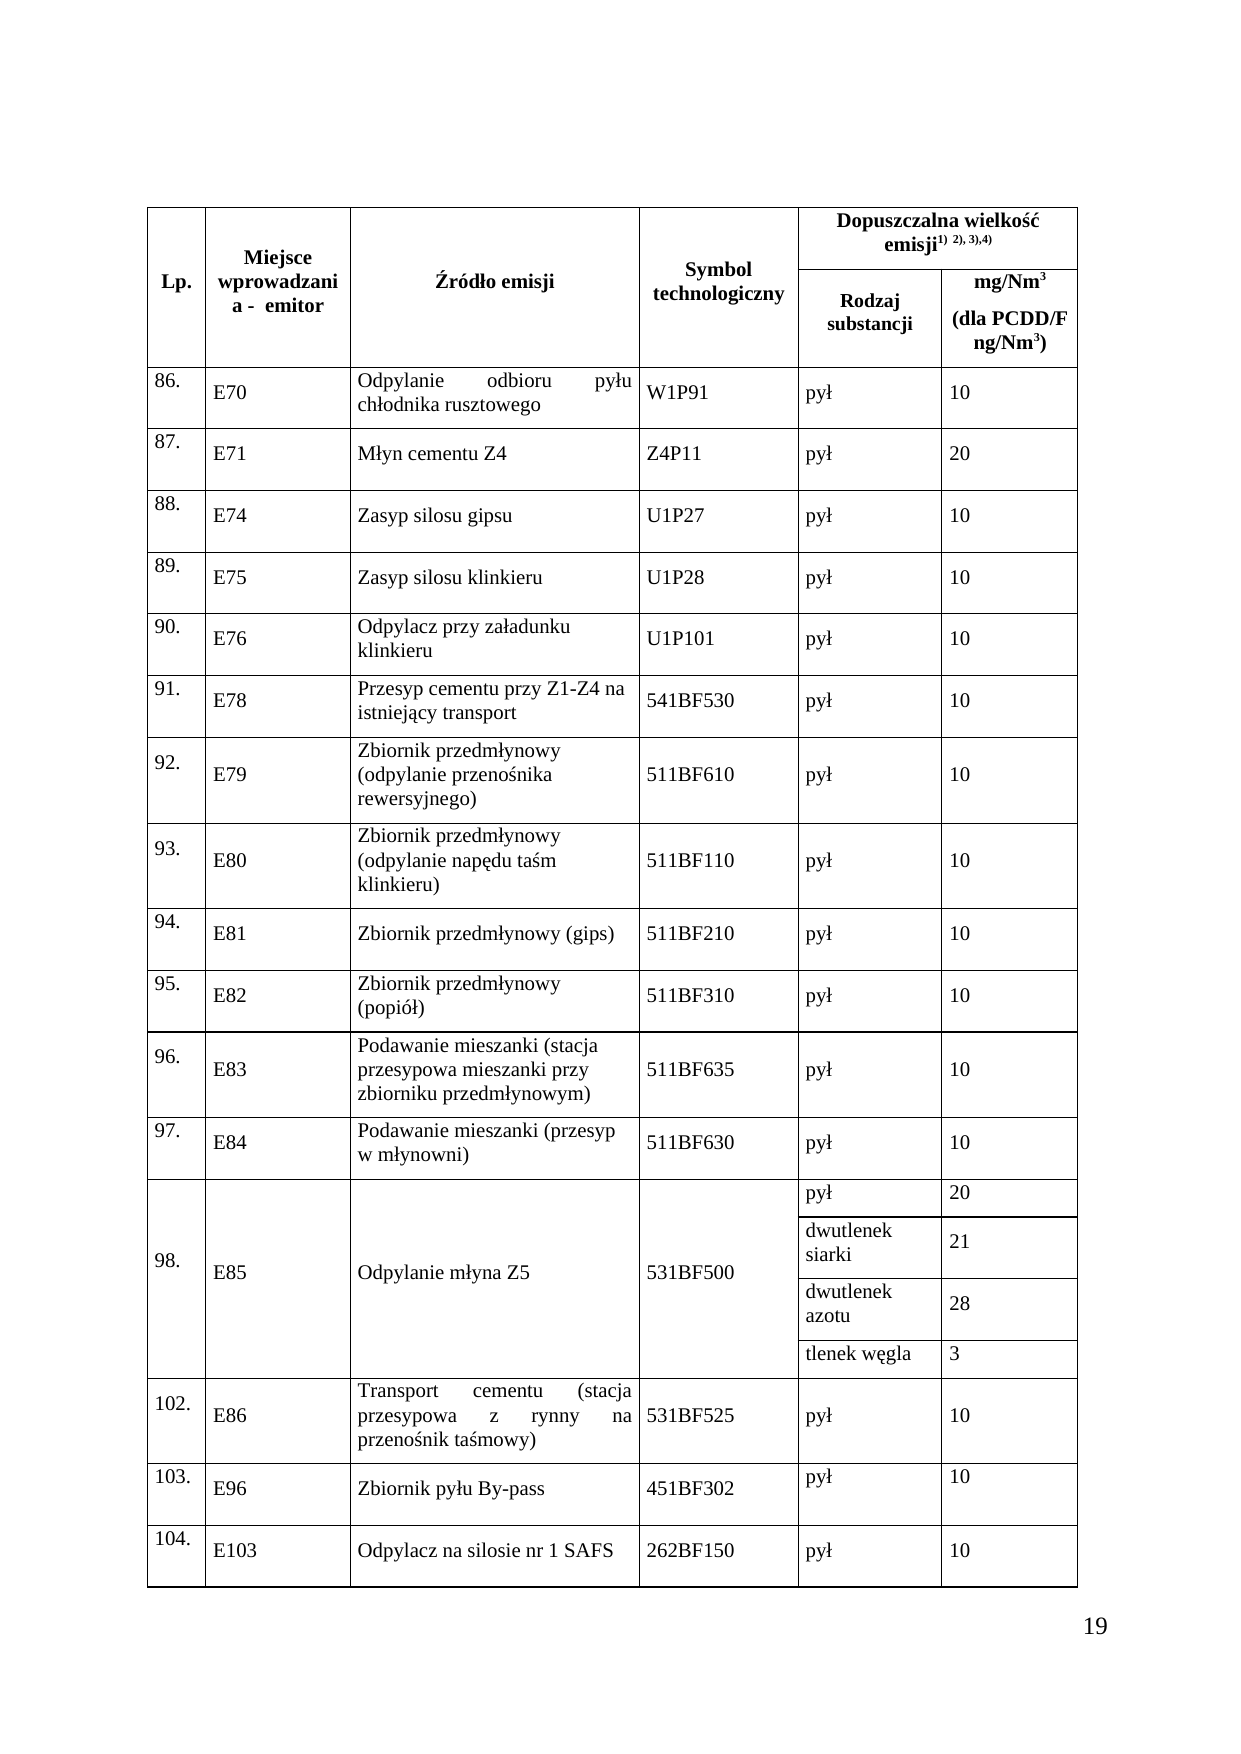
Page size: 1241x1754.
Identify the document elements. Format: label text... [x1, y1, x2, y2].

table_cell E84 [206, 1118, 350, 1179]
table_cell E78 [206, 676, 350, 737]
table_cell [148, 429, 205, 490]
table_cell Odpylanie młyna Z5 [351, 1180, 639, 1377]
table_cell pył [799, 1464, 941, 1525]
table_header Lp. [148, 208, 205, 367]
table_cell Zbiornik przedmłynowy (gips) [351, 909, 639, 970]
table_cell Rodzaj substancji [799, 270, 941, 367]
table_cell 10 [942, 491, 1077, 552]
table_cell E80 [206, 824, 350, 908]
table_cell Zasyp silosu gipsu [351, 491, 639, 552]
table_cell 511BF630 [640, 1118, 798, 1179]
table_header Symbol technologiczny [640, 208, 798, 367]
table_cell 10 [942, 553, 1077, 613]
table_cell 21 [942, 1218, 1077, 1278]
table_cell 451BF302 [640, 1464, 798, 1525]
table_cell pył [799, 909, 941, 970]
table_cell [148, 676, 205, 737]
table_cell E74 [206, 491, 350, 552]
table_cell Zbiornik przedmłynowy (odpylanie napędu taśm klinkieru) [351, 824, 639, 908]
table_cell 10 [942, 676, 1077, 737]
table_cell mg/Nm3 (dla PCDD/F ng/Nm3) [942, 270, 1077, 367]
table_cell E70 [206, 368, 350, 428]
table_cell pył [799, 491, 941, 552]
table_cell Przesyp cementu przy Z1-Z4 na istniejący transport [351, 676, 639, 737]
table_cell 10 [942, 1526, 1077, 1586]
table_cell dwutlenek siarki [799, 1218, 941, 1278]
table_cell E81 [206, 909, 350, 970]
table_cell pył [799, 971, 941, 1031]
table_cell 10 [942, 971, 1077, 1031]
table_cell 10 [942, 1464, 1077, 1525]
table_cell Odpylanie odbioru pyłu chłodnika rusztowego [351, 368, 639, 428]
table_cell 511BF635 [640, 1033, 798, 1117]
table_cell pył [799, 1118, 941, 1179]
table_cell pył [799, 738, 941, 822]
table_cell 511BF610 [640, 738, 798, 822]
table_cell dwutlenek azotu [799, 1279, 941, 1340]
table_cell [148, 491, 205, 552]
table_cell 511BF310 [640, 971, 798, 1031]
table_cell 20 [942, 1180, 1077, 1216]
table_cell pył [799, 1526, 941, 1586]
table_cell [148, 738, 205, 822]
table_cell 531BF525 [640, 1379, 798, 1463]
table_cell W1P91 [640, 368, 798, 428]
table_cell 262BF150 [640, 1526, 798, 1586]
table_cell U1P101 [640, 614, 798, 675]
table_cell E79 [206, 738, 350, 822]
table_cell Zasyp silosu klinkieru [351, 553, 639, 613]
table_cell 10 [942, 824, 1077, 908]
table_cell Odpylacz przy załadunku klinkieru [351, 614, 639, 675]
table_cell Zbiornik przedmłynowy (odpylanie przenośnika rewersyjnego) [351, 738, 639, 822]
table_cell [148, 824, 205, 908]
table_cell U1P28 [640, 553, 798, 613]
table_cell 531BF500 [640, 1180, 798, 1377]
table_cell [148, 1180, 205, 1377]
table_cell E75 [206, 553, 350, 613]
table_cell [148, 1526, 205, 1586]
table_cell Odpylacz na silosie nr 1 SAFS [351, 1526, 639, 1586]
table_cell [148, 368, 205, 428]
table_cell [148, 1033, 205, 1117]
table_cell pył [799, 614, 941, 675]
table_cell tlenek węgla [799, 1341, 941, 1377]
table_cell [148, 909, 205, 970]
table_cell pył [799, 553, 941, 613]
table_cell 10 [942, 1118, 1077, 1179]
table_cell Młyn cementu Z4 [351, 429, 639, 490]
table_cell E76 [206, 614, 350, 675]
table_cell Z4P11 [640, 429, 798, 490]
table_cell 3 [942, 1341, 1077, 1377]
table_cell E71 [206, 429, 350, 490]
table_cell [148, 614, 205, 675]
table_cell Zbiornik pyłu By-pass [351, 1464, 639, 1525]
table_cell 20 [942, 429, 1077, 490]
table_cell 10 [942, 909, 1077, 970]
table_cell Podawanie mieszanki (przesyp w młynowni) [351, 1118, 639, 1179]
table_cell 10 [942, 614, 1077, 675]
table_cell E83 [206, 1033, 350, 1117]
table_cell 10 [942, 738, 1077, 822]
table_cell 511BF210 [640, 909, 798, 970]
table_cell Transport cementu (stacja przesypowa z rynny na przenośnik taśmowy) [351, 1379, 639, 1463]
table_cell U1P27 [640, 491, 798, 552]
table_header Miejsce wprowadzania - emitor [206, 208, 350, 367]
table_cell E103 [206, 1526, 350, 1586]
table_cell [148, 1379, 205, 1463]
table_cell [148, 1118, 205, 1179]
table_header Źródło emisji [351, 208, 639, 367]
table_cell 541BF530 [640, 676, 798, 737]
table_cell E82 [206, 971, 350, 1031]
table_cell Podawanie mieszanki (stacja przesypowa mieszanki przy zbiorniku przedmłynowym) [351, 1033, 639, 1117]
table_cell pył [799, 368, 941, 428]
table_cell pył [799, 1033, 941, 1117]
table_cell Zbiornik przedmłynowy (popiół) [351, 971, 639, 1031]
table_cell E86 [206, 1379, 350, 1463]
table_cell pył [799, 1180, 941, 1216]
table_cell E85 [206, 1180, 350, 1377]
table_cell 28 [942, 1279, 1077, 1340]
table_cell pył [799, 824, 941, 908]
table_cell [148, 971, 205, 1031]
table_cell pył [799, 1379, 941, 1463]
table_cell pył [799, 676, 941, 737]
table_cell [148, 1464, 205, 1525]
table_cell 511BF110 [640, 824, 798, 908]
table_cell 10 [942, 1033, 1077, 1117]
table_cell 10 [942, 1379, 1077, 1463]
table_header Dopuszczalna wielkość emisji1) 2), 3),4) [799, 208, 1077, 268]
table_cell 10 [942, 368, 1077, 428]
table_cell pył [799, 429, 941, 490]
table_cell [148, 553, 205, 613]
table_cell E96 [206, 1464, 350, 1525]
